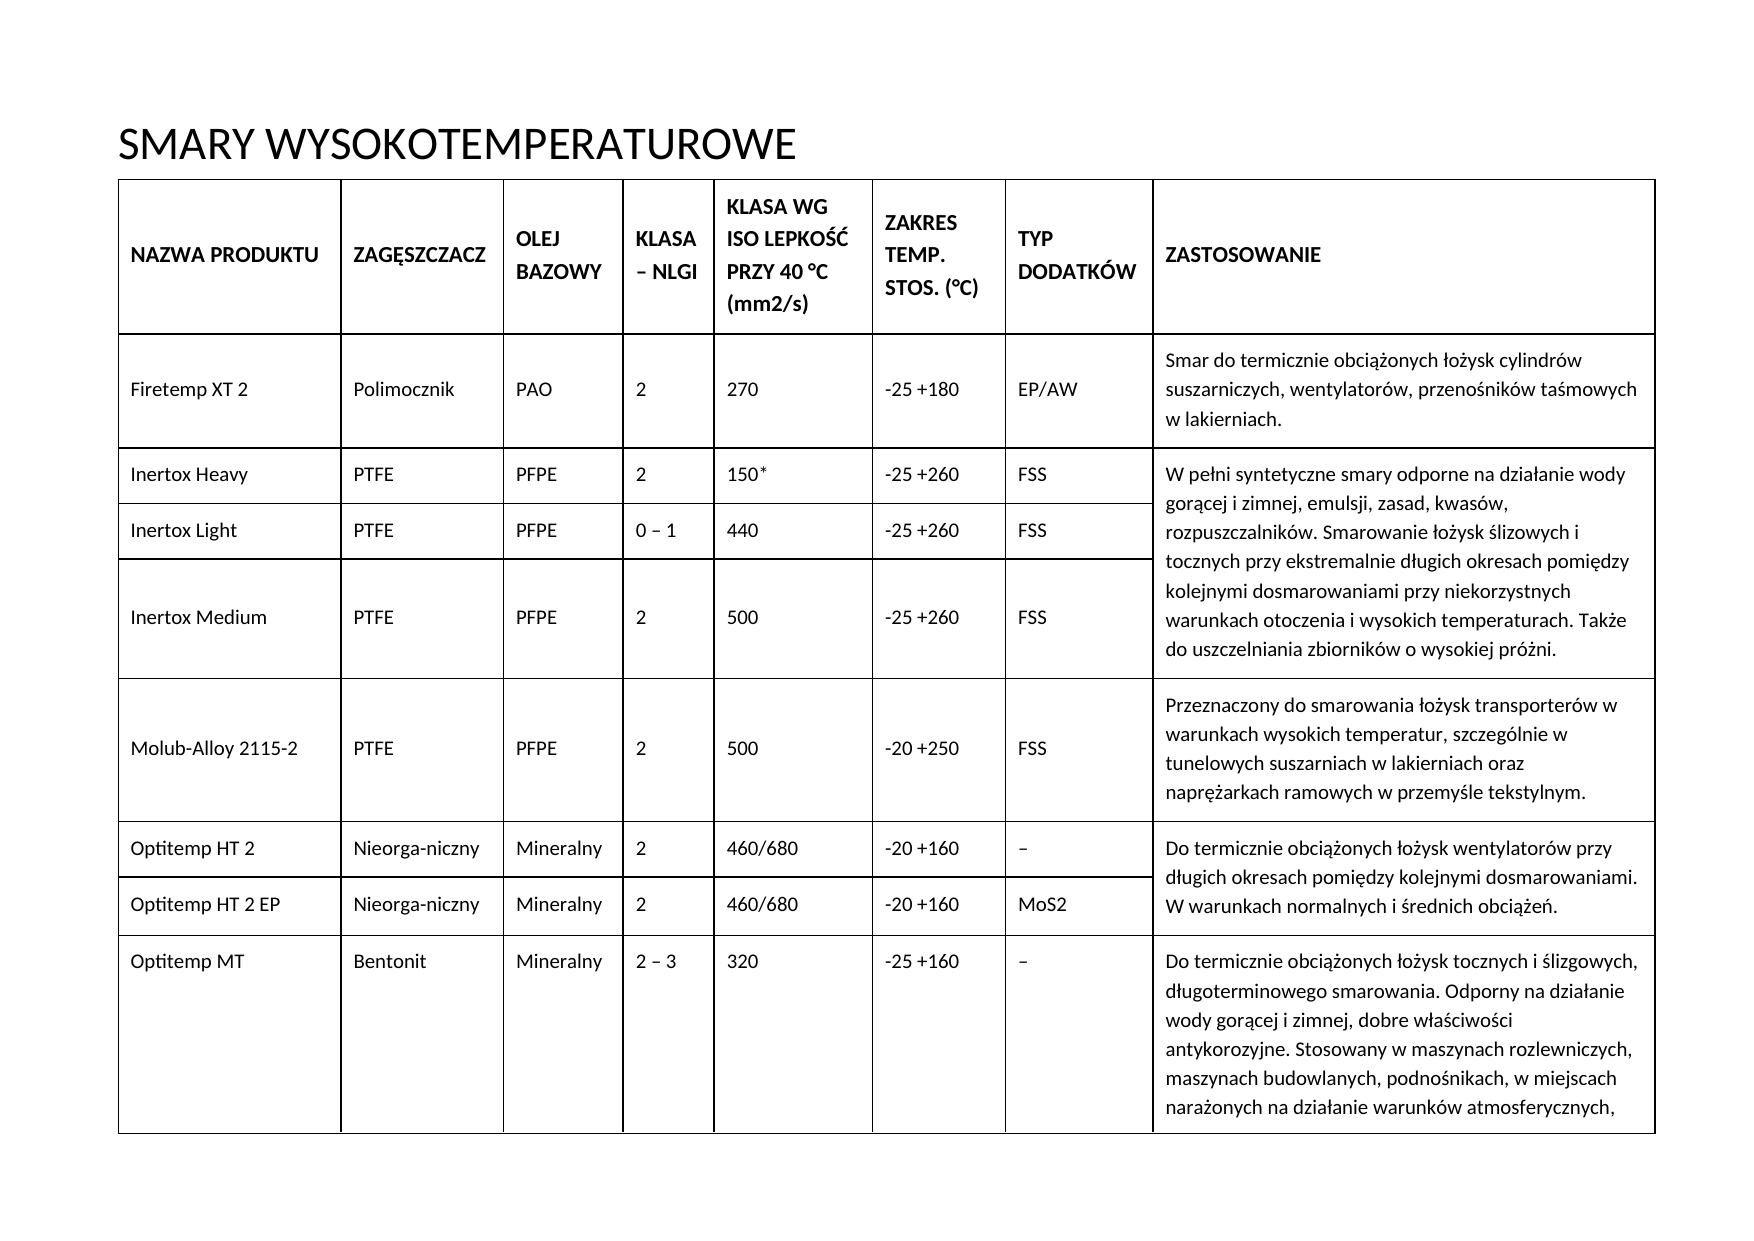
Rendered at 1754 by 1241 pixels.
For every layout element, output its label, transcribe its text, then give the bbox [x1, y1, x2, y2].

table_cell PTFE [342, 504, 503, 558]
table_cell Optitemp MT [119, 936, 340, 1132]
table_cell Inertox Light [119, 504, 340, 558]
table_cell 2 [624, 560, 713, 678]
table_cell PTFE [342, 679, 503, 821]
table_cell 2 [624, 822, 713, 876]
table_cell Nieorga-niczny [342, 822, 503, 876]
table_cell Przeznaczony do smarowania łożysk transporterów w warunkach wysokich temperatur, szczególnie w tunelowych suszarniach w lakierniach oraz naprężarkach ramowych w przemyśle tekstylnym. [1154, 679, 1654, 821]
table_cell – [1006, 936, 1152, 1132]
table_cell Inertox Heavy [119, 449, 340, 503]
table_cell Optitemp HT 2 EP [119, 878, 340, 934]
table_cell 270 [715, 335, 872, 447]
table_cell FSS [1006, 679, 1152, 821]
table_cell -20 +160 [873, 822, 1005, 876]
table_cell Polimocznik [342, 335, 503, 447]
table_cell 320 [715, 936, 872, 1132]
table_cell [1154, 936, 1654, 1132]
table_cell Bentonit [342, 936, 503, 1132]
table_cell -25 +160 [873, 936, 1005, 1132]
table_cell PFPE [504, 560, 622, 678]
table_cell 150* [715, 449, 872, 503]
table_cell Mineralny [504, 822, 622, 876]
table_cell 500 [715, 560, 872, 678]
table_cell -20 +250 [873, 679, 1005, 821]
table_cell 2 [624, 679, 713, 821]
table_cell PAO [504, 335, 622, 447]
table_cell Nieorga-niczny [342, 878, 503, 934]
table_cell 2 [624, 335, 713, 447]
table_header KLASA – NLGI [624, 180, 713, 333]
table_cell -25 +260 [873, 560, 1005, 678]
table_cell Inertox Medium [119, 560, 340, 678]
table_cell Molub-Alloy 2115-2 [119, 679, 340, 821]
table_cell 500 [715, 679, 872, 821]
table_cell 460/680 [715, 822, 872, 876]
table_cell – [1006, 822, 1152, 876]
table_header ZAKRES TEMP. STOS. (°C) [873, 180, 1005, 333]
table_cell -25 +260 [873, 504, 1005, 558]
table_cell Smar do termicznie obciążonych łożysk cylindrów suszarniczych, wentylatorów, przenośników taśmowych w lakierniach. [1154, 335, 1654, 447]
table_cell 2 [624, 878, 713, 934]
table_cell -20 +160 [873, 878, 1005, 934]
table_cell 440 [715, 504, 872, 558]
table_cell 460/680 [715, 878, 872, 934]
table_cell EP/AW [1006, 335, 1152, 447]
table_header OLEJ BAZOWY [504, 180, 622, 333]
table_cell PFPE [504, 504, 622, 558]
table_cell -25 +260 [873, 449, 1005, 503]
table_cell -25 +180 [873, 335, 1005, 447]
table_header ZAGĘSZCZACZ [342, 180, 503, 333]
table_cell FSS [1006, 560, 1152, 678]
table_cell FSS [1006, 449, 1152, 503]
table_cell Do termicznie obciążonych łożysk wentylatorów przy długich okresach pomiędzy kolejnymi dosmarowaniami. W warunkach normalnych i średnich obciążeń. [1154, 822, 1654, 934]
table_cell Optitemp HT 2 [119, 822, 340, 876]
table_cell FSS [1006, 504, 1152, 558]
table_cell PFPE [504, 679, 622, 821]
table_cell MoS2 [1006, 878, 1152, 934]
table_cell W pełni syntetyczne smary odporne na działanie wody gorącej i zimnej, emulsji, zasad, kwasów, rozpuszczalników. Smarowanie łożysk ślizowych i tocznych przy ekstremalnie długich okresach pomiędzy kolejnymi dosmarowaniami przy niekorzystnych warunkach otoczenia i wysokich temperaturach. Także do uszczelniania zbiorników o wysokiej próżni. [1154, 449, 1654, 678]
table_cell 2 – 3 [624, 936, 713, 1132]
table_header KLASA WG ISO LEPKOŚĆ PRZY 40 °C (mm2/s) [715, 180, 872, 333]
table_cell PTFE [342, 449, 503, 503]
table_header NAZWA PRODUKTU [119, 180, 340, 333]
table_header TYP DODATKÓW [1006, 180, 1152, 333]
table_cell Mineralny [504, 878, 622, 934]
table_cell Firetemp XT 2 [119, 335, 340, 447]
table_cell Mineralny [504, 936, 622, 1132]
table_cell PFPE [504, 449, 622, 503]
table_cell PTFE [342, 560, 503, 678]
subtitle SMARY WYSOKOTEMPERATUROWE [118, 114, 1417, 171]
table_cell 2 [624, 449, 713, 503]
table_cell 0 – 1 [624, 504, 713, 558]
table_header ZASTOSOWANIE [1154, 180, 1654, 333]
